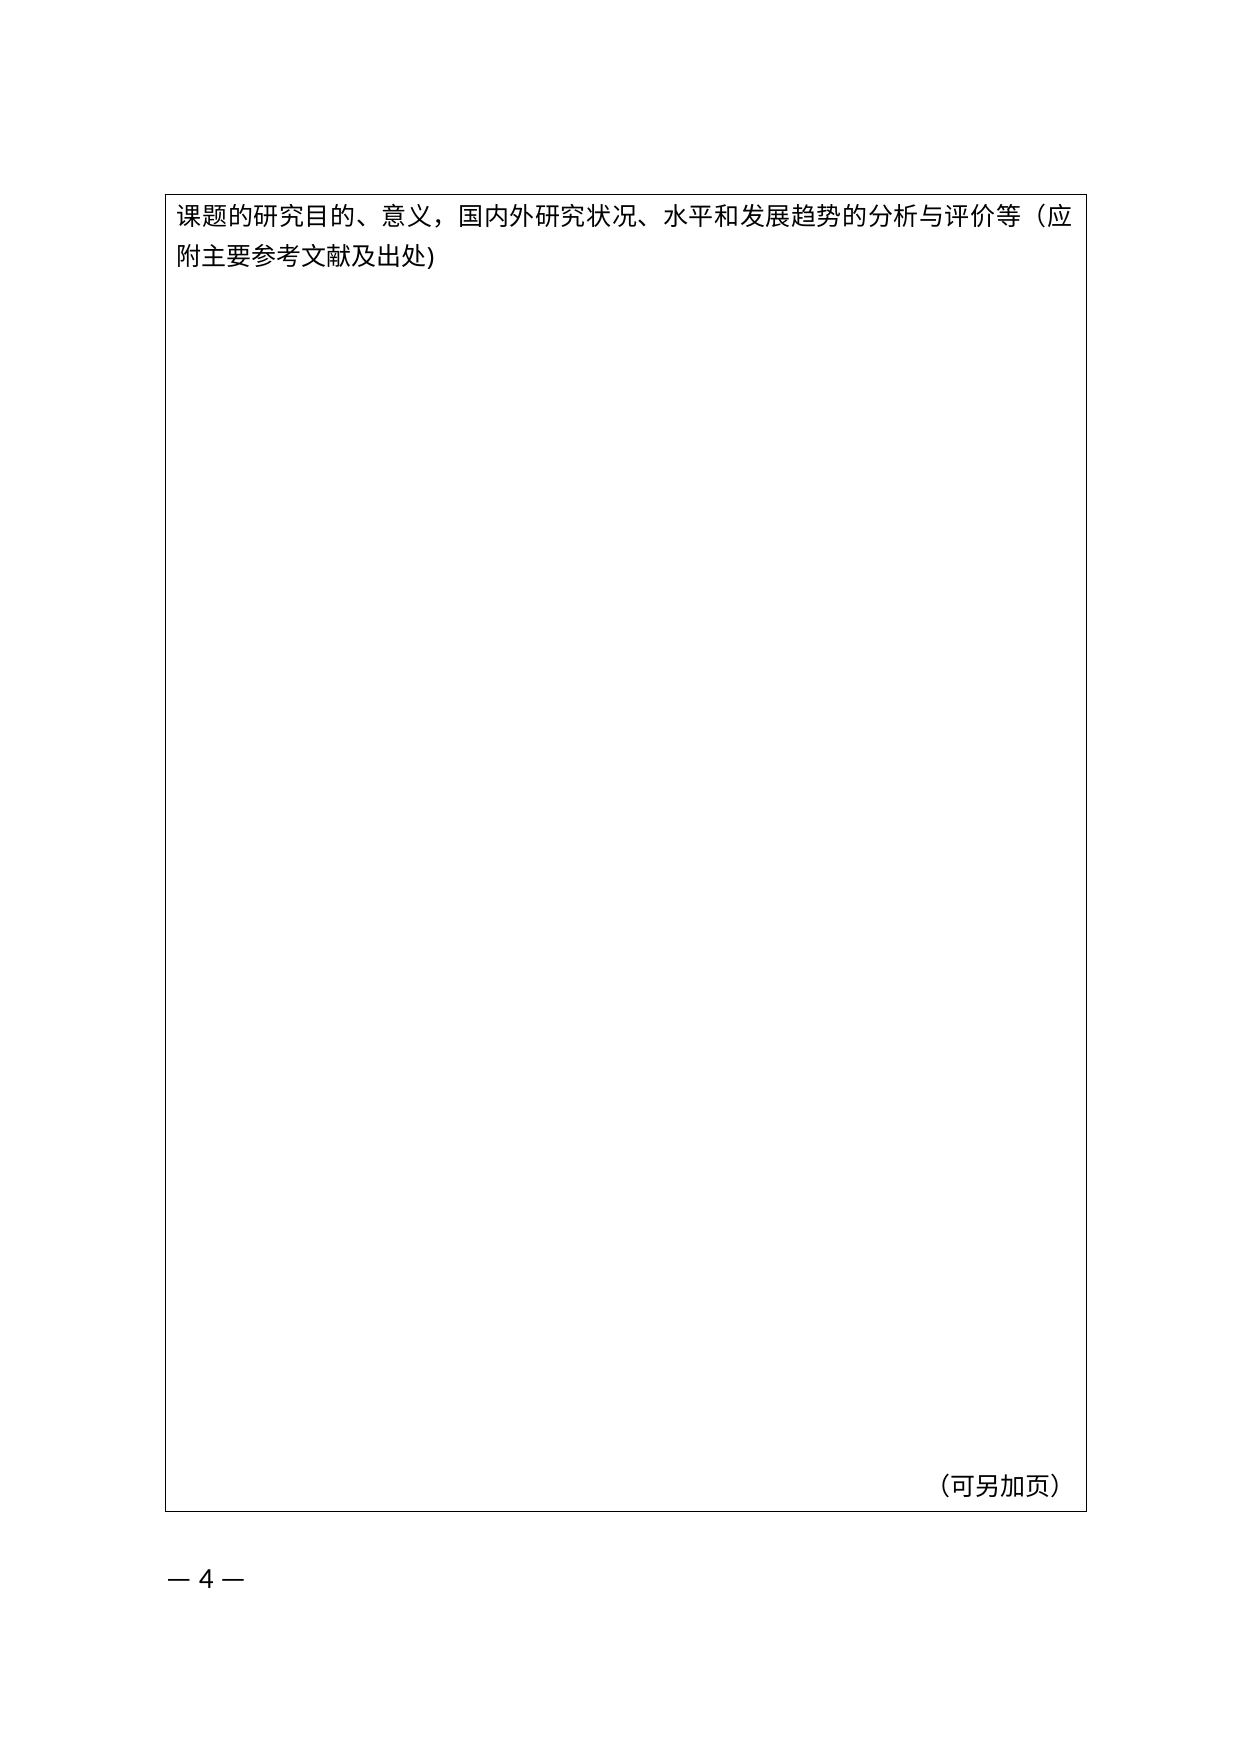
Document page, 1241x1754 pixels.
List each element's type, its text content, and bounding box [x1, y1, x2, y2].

table_header 课题的研究目的、意义，国内外研究状况、水平和发展趋势的分析与评价等（应附主要参考文献及出处) （可另加页） [166, 195, 1086, 1511]
